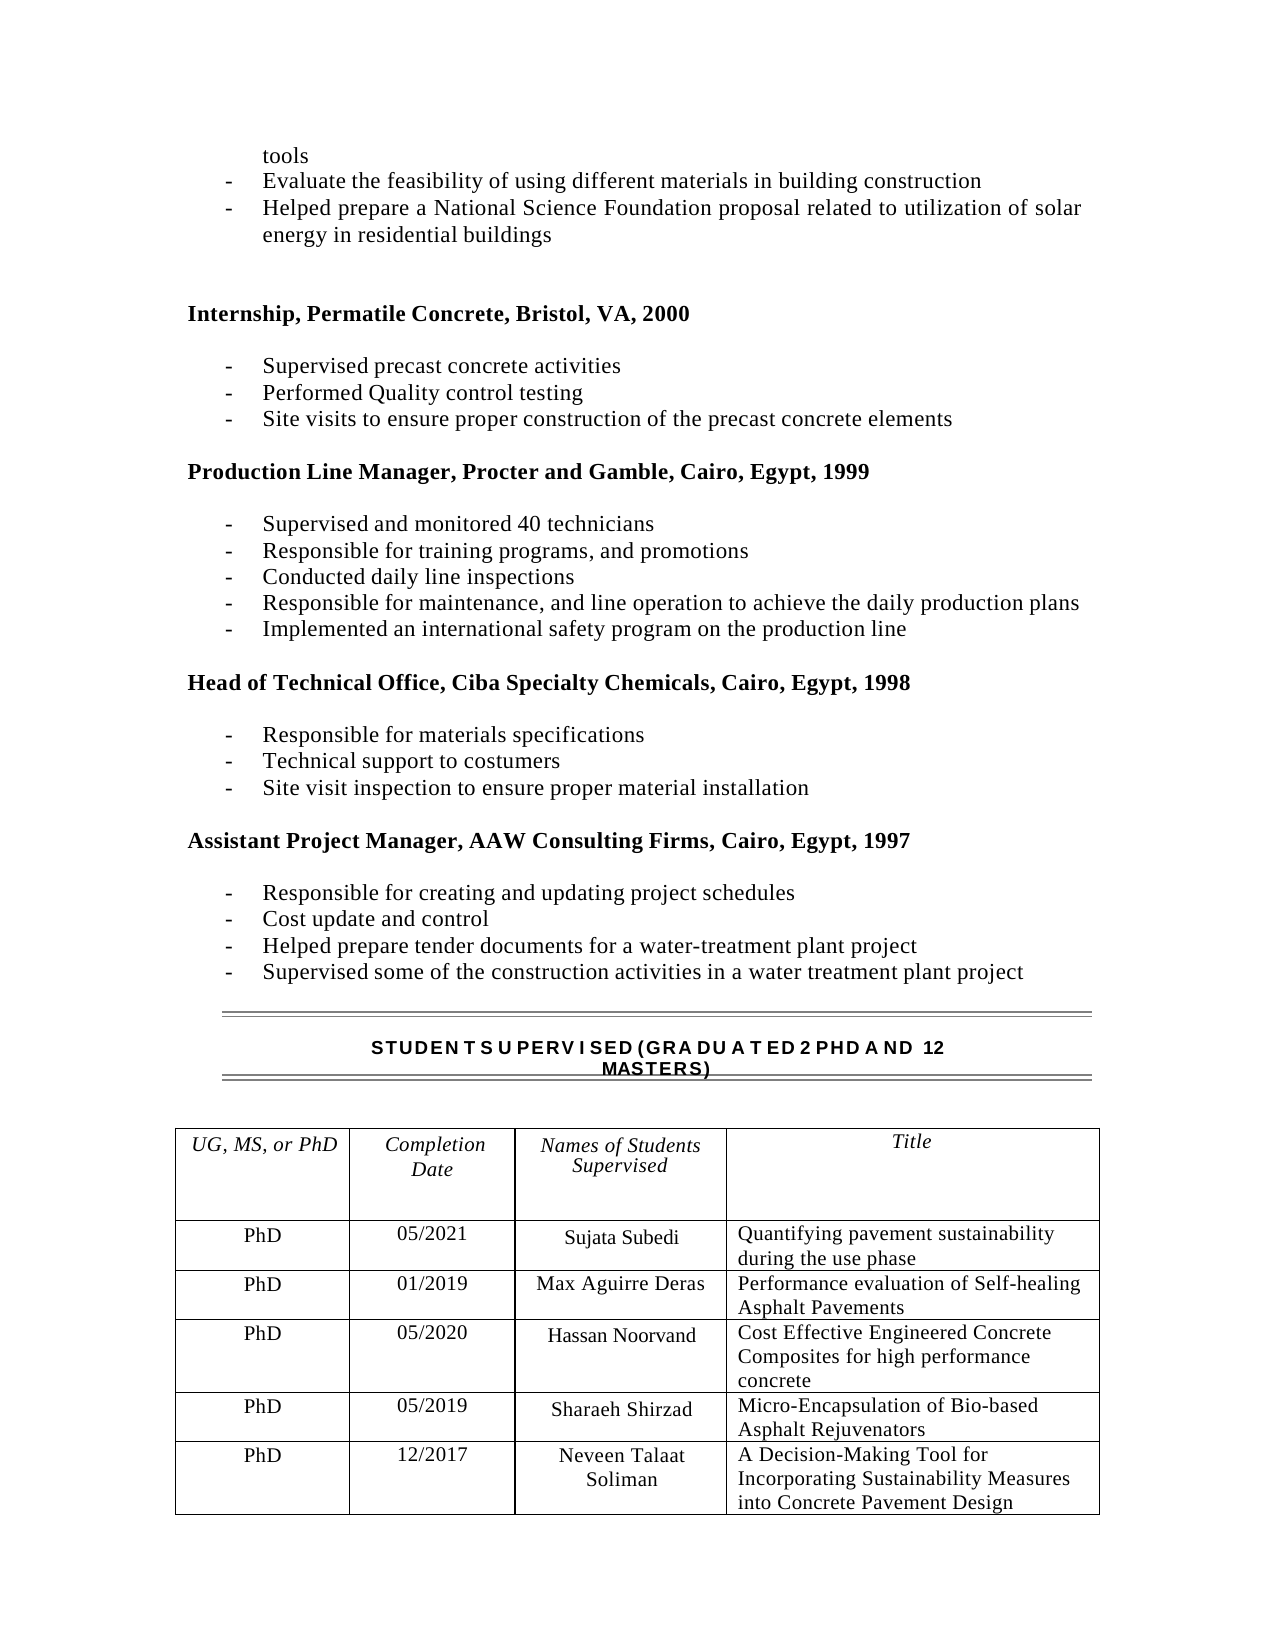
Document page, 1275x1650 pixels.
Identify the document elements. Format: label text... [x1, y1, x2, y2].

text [225, 142, 1094, 168]
table_cell A Decision-Making Tool for Incorporating Sustainability Measures into Concrete Pavement Design [727, 1442, 1099, 1514]
text - Evaluate the feasibility of using different materials in building construction [225, 168, 1102, 194]
text - Cost update and control [225, 906, 1102, 932]
text - Site visit inspection to ensure proper material installation [225, 774, 1102, 800]
text - Site visits to ensure proper construction of the precast concrete elements [225, 405, 1102, 431]
text - Conducted daily line inspections [225, 563, 1102, 589]
text - Performed Quality control testing [225, 379, 1102, 405]
table_header Title [727, 1129, 1099, 1220]
table_cell Sharaeh Shirzad [516, 1393, 726, 1441]
table_cell PhD [176, 1271, 349, 1319]
table_cell Sujata Subedi [516, 1221, 726, 1269]
table_header Completion Date [350, 1129, 514, 1220]
table_cell Quantifying pavement sustainability during the use phase [727, 1221, 1099, 1269]
text STUDEN T S U PERV I SED (GRA DU A T ED 2 PHD A ND 12 MASTERS) [319, 1036, 996, 1078]
text Assistant Project Manager, AAW Consulting Firms, Cairo, Egypt, 1997 [187, 827, 1102, 853]
table_cell Neveen Talaat Soliman [516, 1442, 726, 1514]
table_cell Max Aguirre Deras [516, 1271, 726, 1319]
text - Supervised and monitored 40 technicians [225, 510, 1102, 537]
table_cell Hassan Noorvand [516, 1320, 726, 1392]
text - Responsible for materials specifications [225, 721, 1102, 747]
text - Supervised some of the construction activities in a water treatment plant project [225, 958, 1102, 984]
table_cell 12/2017 [350, 1442, 514, 1514]
text - Supervised precast concrete activities [225, 352, 1102, 379]
text - Responsible for training programs, and promotions [225, 537, 1102, 563]
text Internship, Permatile Concrete, Bristol, VA, 2000 [187, 300, 1102, 326]
table_cell PhD [176, 1320, 349, 1392]
table_cell 05/2020 [350, 1320, 514, 1392]
table_cell 01/2019 [350, 1271, 514, 1319]
text - Helped prepare tender documents for a water-treatment plant project [225, 932, 1102, 958]
table_cell PhD [176, 1442, 349, 1514]
table_header Names of Students Supervised [516, 1129, 726, 1220]
table_cell PhD [176, 1393, 349, 1441]
text Head of Technical Office, Ciba Specialty Chemicals, Cairo, Egypt, 1998 [187, 668, 1102, 695]
table_cell Cost Effective Engineered Concrete Composites for high performance concrete [727, 1320, 1099, 1392]
text - Helped prepare a National Science Foundation proposal related to utilization of solar energy in residential buildings [225, 194, 1094, 247]
table_cell Performance evaluation of Self-healing Asphalt Pavements [727, 1271, 1099, 1319]
table_cell 05/2021 [350, 1221, 514, 1269]
text - Responsible for maintenance, and line operation to achieve the daily production plans [225, 589, 1102, 616]
table_cell 05/2019 [350, 1393, 514, 1441]
text - Technical support to costumers [225, 747, 1102, 774]
text Production Line Manager, Procter and Gamble, Cairo, Egypt, 1999 [187, 458, 1102, 484]
table_header UG, MS, or PhD [176, 1129, 349, 1220]
text - Responsible for creating and updating project schedules [225, 879, 1102, 906]
text - Implemented an international safety program on the production line [225, 616, 1102, 642]
table_cell PhD [176, 1221, 349, 1269]
table_cell Micro-Encapsulation of Bio-based Asphalt Rejuvenators [727, 1393, 1099, 1441]
